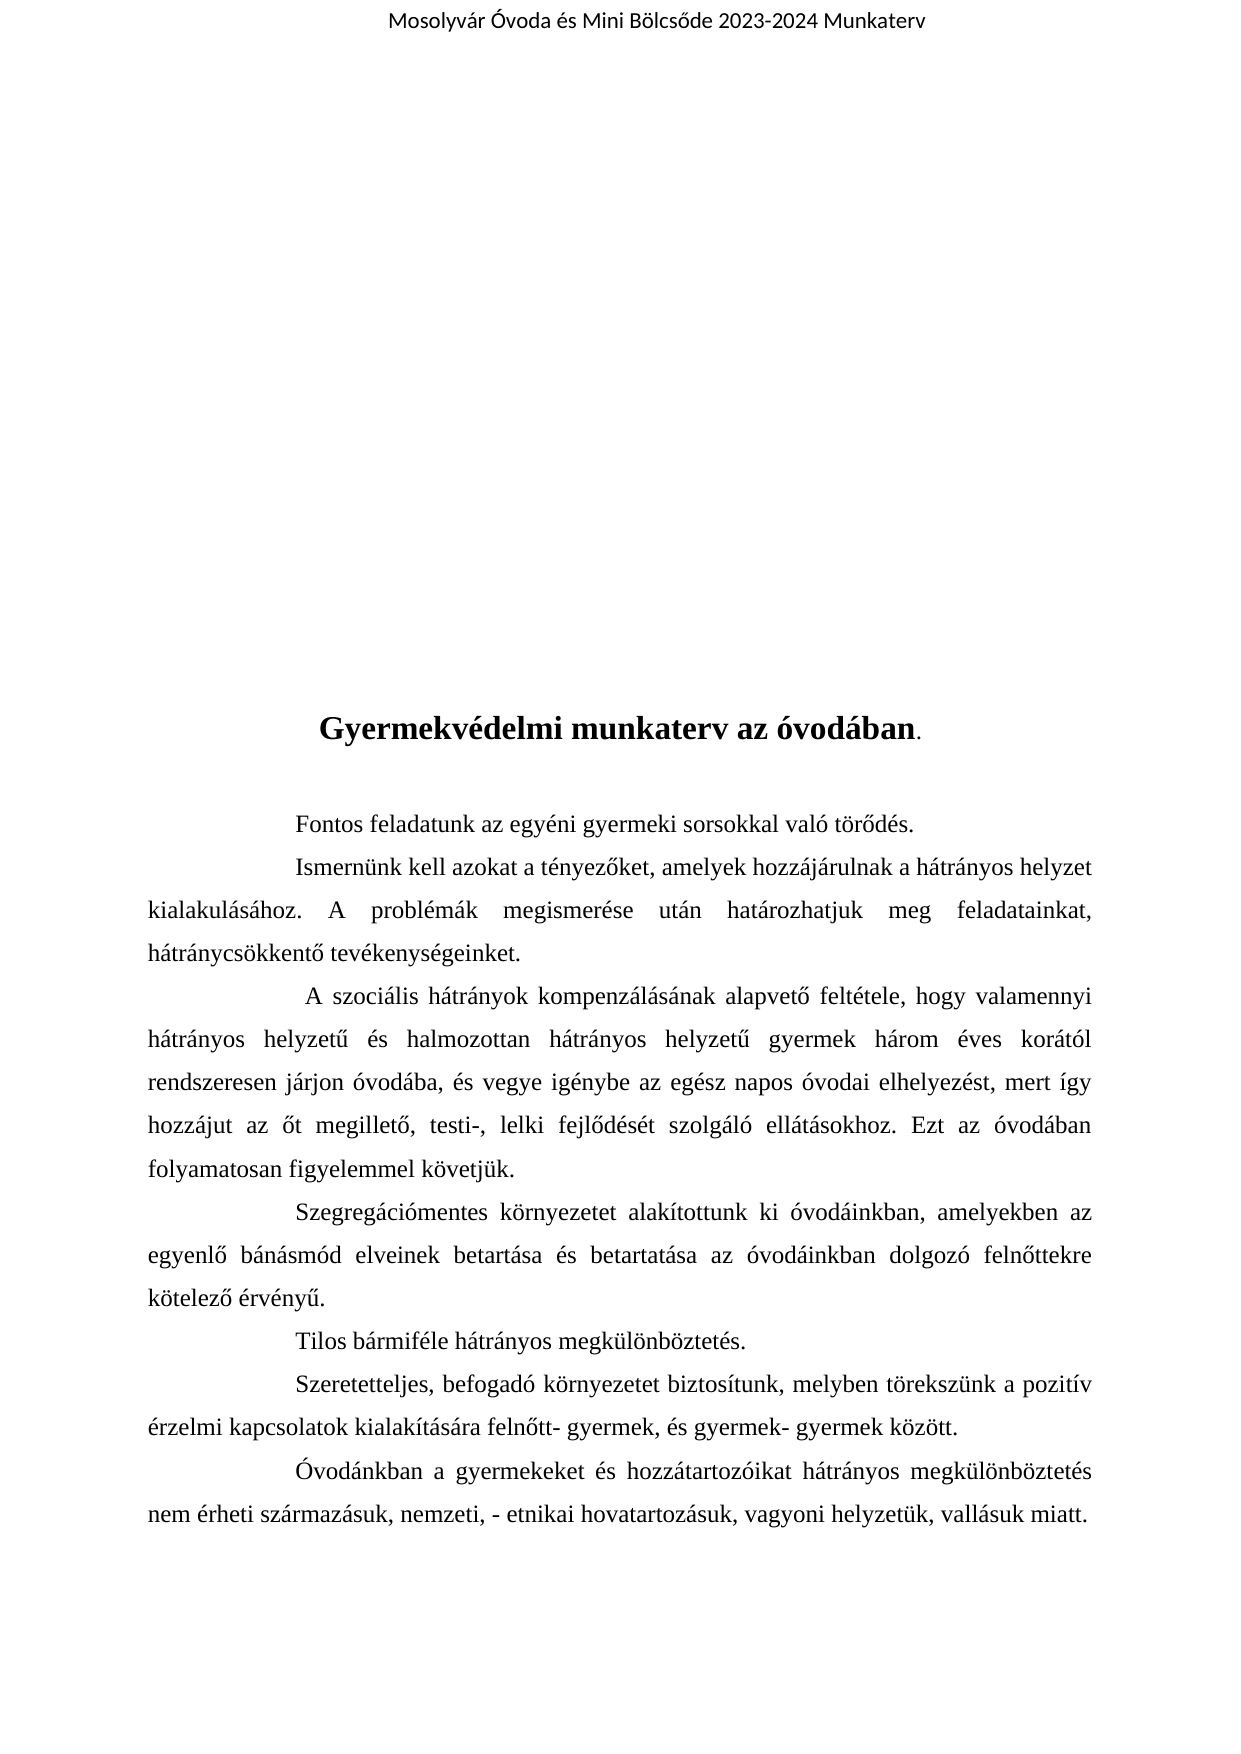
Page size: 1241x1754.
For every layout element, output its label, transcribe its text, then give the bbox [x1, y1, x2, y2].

text  Szeretetteljes, befogadó környezetet biztosítunk, melyben törekszünk a pozitív érzelmi kapcsolatok kialakítására felnőtt- gyermek, és gyermek- gyermek között. [148, 1369, 1093, 1442]
text  Óvodánkban a gyermekeket és hozzátartozóikat hátrányos megkülönböztetés nem érheti származásuk, nemzeti, - etnikai hovatartozásuk, vagyoni helyzetük, vallásuk miatt. [148, 1456, 1093, 1528]
text  A szociális hátrányok kompenzálásának alapvető feltétele, hogy valamennyi hátrányos helyzetű és halmozottan hátrányos helyzetű gyermek három éves korától rendszeresen járjon óvodába, és vegye igénybe az egész napos óvodai elhelyezést, mert így hozzájut az őt megillető, testi-, lelki fejlődését szolgáló ellátásokhoz. Ezt az óvodában folyamatosan figyelemmel követjük. [148, 981, 1093, 1182]
text  Szegregációmentes környezetet alakítottunk ki óvodáinkban, amelyekben az egyenlő bánásmód elveinek betartása és betartatása az óvodáinkban dolgozó felnőttekre kötelező érvényű. [148, 1197, 1093, 1312]
text Gyermekvédelmi munkaterv az óvodában. [148, 708, 1093, 746]
text  Ismernünk kell azokat a tényezőket, amelyek hozzájárulnak a hátrányos helyzet kialakulásához. A problémák megismerése után határozhatjuk meg feladatainkat, hátránycsökkentő tevékenységeinket. [148, 852, 1093, 967]
text  Tilos bármiféle hátrányos megkülönböztetés. [148, 1326, 1093, 1355]
text  Fontos feladatunk az egyéni gyermeki sorsokkal való törődés. [148, 809, 1093, 837]
